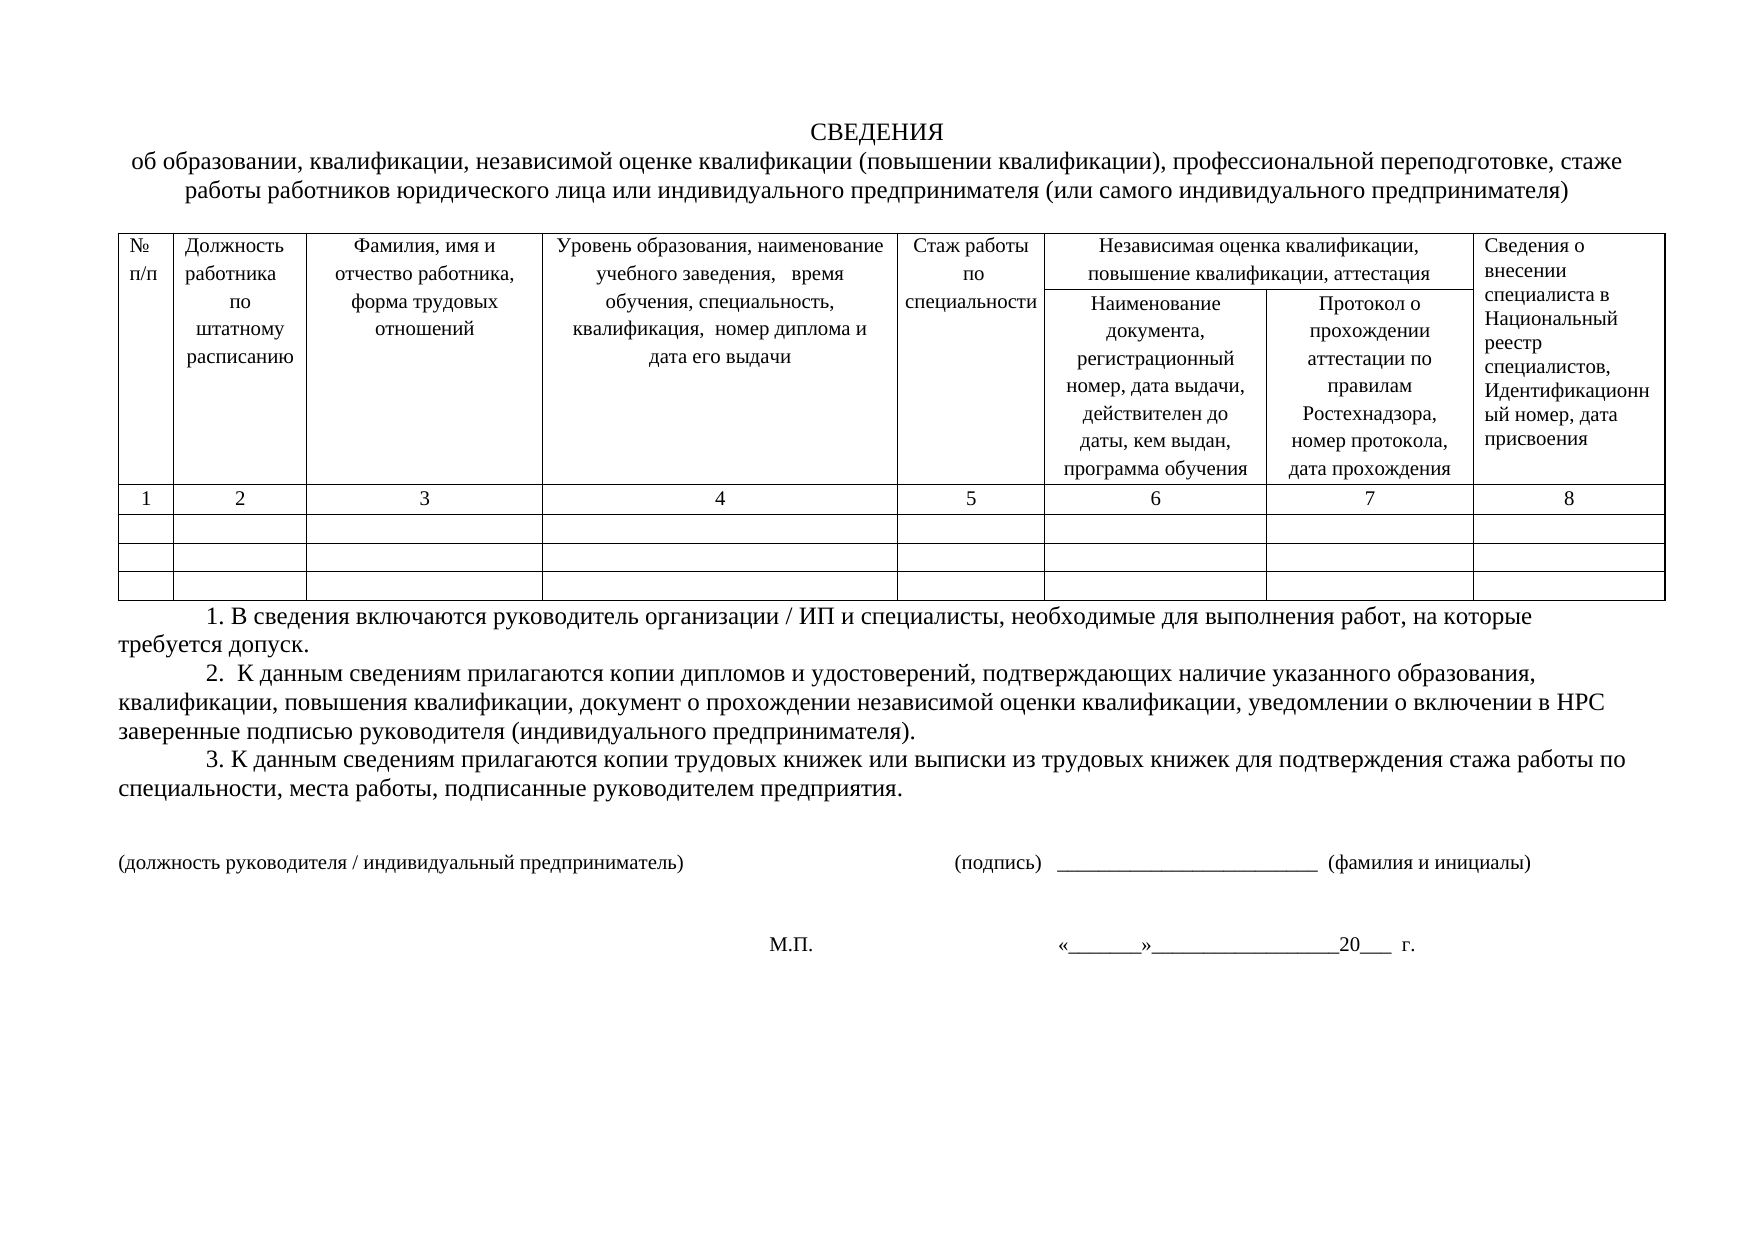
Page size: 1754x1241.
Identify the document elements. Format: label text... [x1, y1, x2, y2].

table_cell [543, 572, 897, 600]
text (должность руководителя / индивидуальный предприниматель) (подпись) _________________________ (фамилия и инициалы) [118, 850, 1636, 874]
table_cell [174, 515, 306, 542]
table_header Независимая оценка квалификации, повышение квалификации, аттестация [1045, 234, 1473, 289]
table_cell [119, 515, 173, 542]
table_cell [1045, 572, 1266, 600]
text 1. В сведения включаются руководитель организации / ИП и специалисты, необходимые для выполнения работ, на которые требуется допуск. [118, 601, 1636, 658]
table_cell 4 [543, 485, 897, 514]
table_header Стаж работы по специальности [898, 234, 1044, 484]
table_cell [307, 572, 542, 600]
table_cell [1474, 515, 1664, 542]
table_cell [1474, 572, 1664, 600]
table_header Уровень образования, наименование учебного заведения, время обучения, специальность, квалификация, номер диплома и дата его выдачи [543, 234, 897, 484]
table_cell [307, 515, 542, 542]
table_cell 6 [1045, 485, 1266, 514]
table_cell [174, 544, 306, 571]
table_header Должность работника по штатному расписанию [174, 234, 306, 484]
table_cell Наименование документа, регистрационный номер, дата выдачи, действителен до даты, кем выдан, программа обучения [1045, 290, 1266, 484]
table_cell [1267, 544, 1473, 571]
table_cell [1267, 515, 1473, 542]
table_header Сведения о внесении специалиста в Национальный реестр специалистов, Идентификационный номер, дата присвоения [1474, 234, 1664, 484]
text М.П. «_______»__________________20___ г. [118, 932, 1636, 956]
text 2. К данным сведениям прилагаются копии дипломов и удостоверений, подтверждающих наличие указанного образования, квалификации, повышения квалификации, документ о прохождении независимой оценки квалификации, уведомлении о включении в НРС заверенные подписью руководителя (индивидуального предпринимателя). [118, 658, 1636, 744]
table_cell [1474, 544, 1664, 571]
table_header Фамилия, имя и отчество работника, форма трудовых отношений [307, 234, 542, 484]
table_cell [898, 572, 1044, 600]
table_header № п/п [119, 234, 173, 484]
table_cell [898, 544, 1044, 571]
table_cell [1045, 544, 1266, 571]
table_cell [174, 572, 306, 600]
table_cell 5 [898, 485, 1044, 514]
table_cell 3 [307, 485, 542, 514]
table_cell 2 [174, 485, 306, 514]
table_cell [1045, 515, 1266, 542]
text 3. К данным сведениям прилагаются копии трудовых книжек или выписки из трудовых книжек для подтверждения стажа работы по специальности, места работы, подписанные руководителем предприятия. [118, 744, 1636, 802]
table_cell [543, 515, 897, 542]
table_cell [119, 572, 173, 600]
table_cell [1267, 572, 1473, 600]
table_cell [898, 515, 1044, 542]
table_cell 8 [1474, 485, 1664, 514]
table_cell [543, 544, 897, 571]
text СВЕДЕНИЯ [118, 117, 1636, 146]
table_cell [307, 544, 542, 571]
text об образовании, квалификации, независимой оценке квалификации (повышении квалификации), профессиональной переподготовке, стаже работы работников юридического лица или индивидуального предпринимателя (или самого индивидуального предпринимателя) [118, 146, 1636, 204]
table_cell [119, 544, 173, 571]
table_cell Протокол о прохождении аттестации по правилам Ростехнадзора, номер протокола, дата прохождения [1267, 290, 1473, 484]
table_cell 7 [1267, 485, 1473, 514]
table_cell 1 [119, 485, 173, 514]
